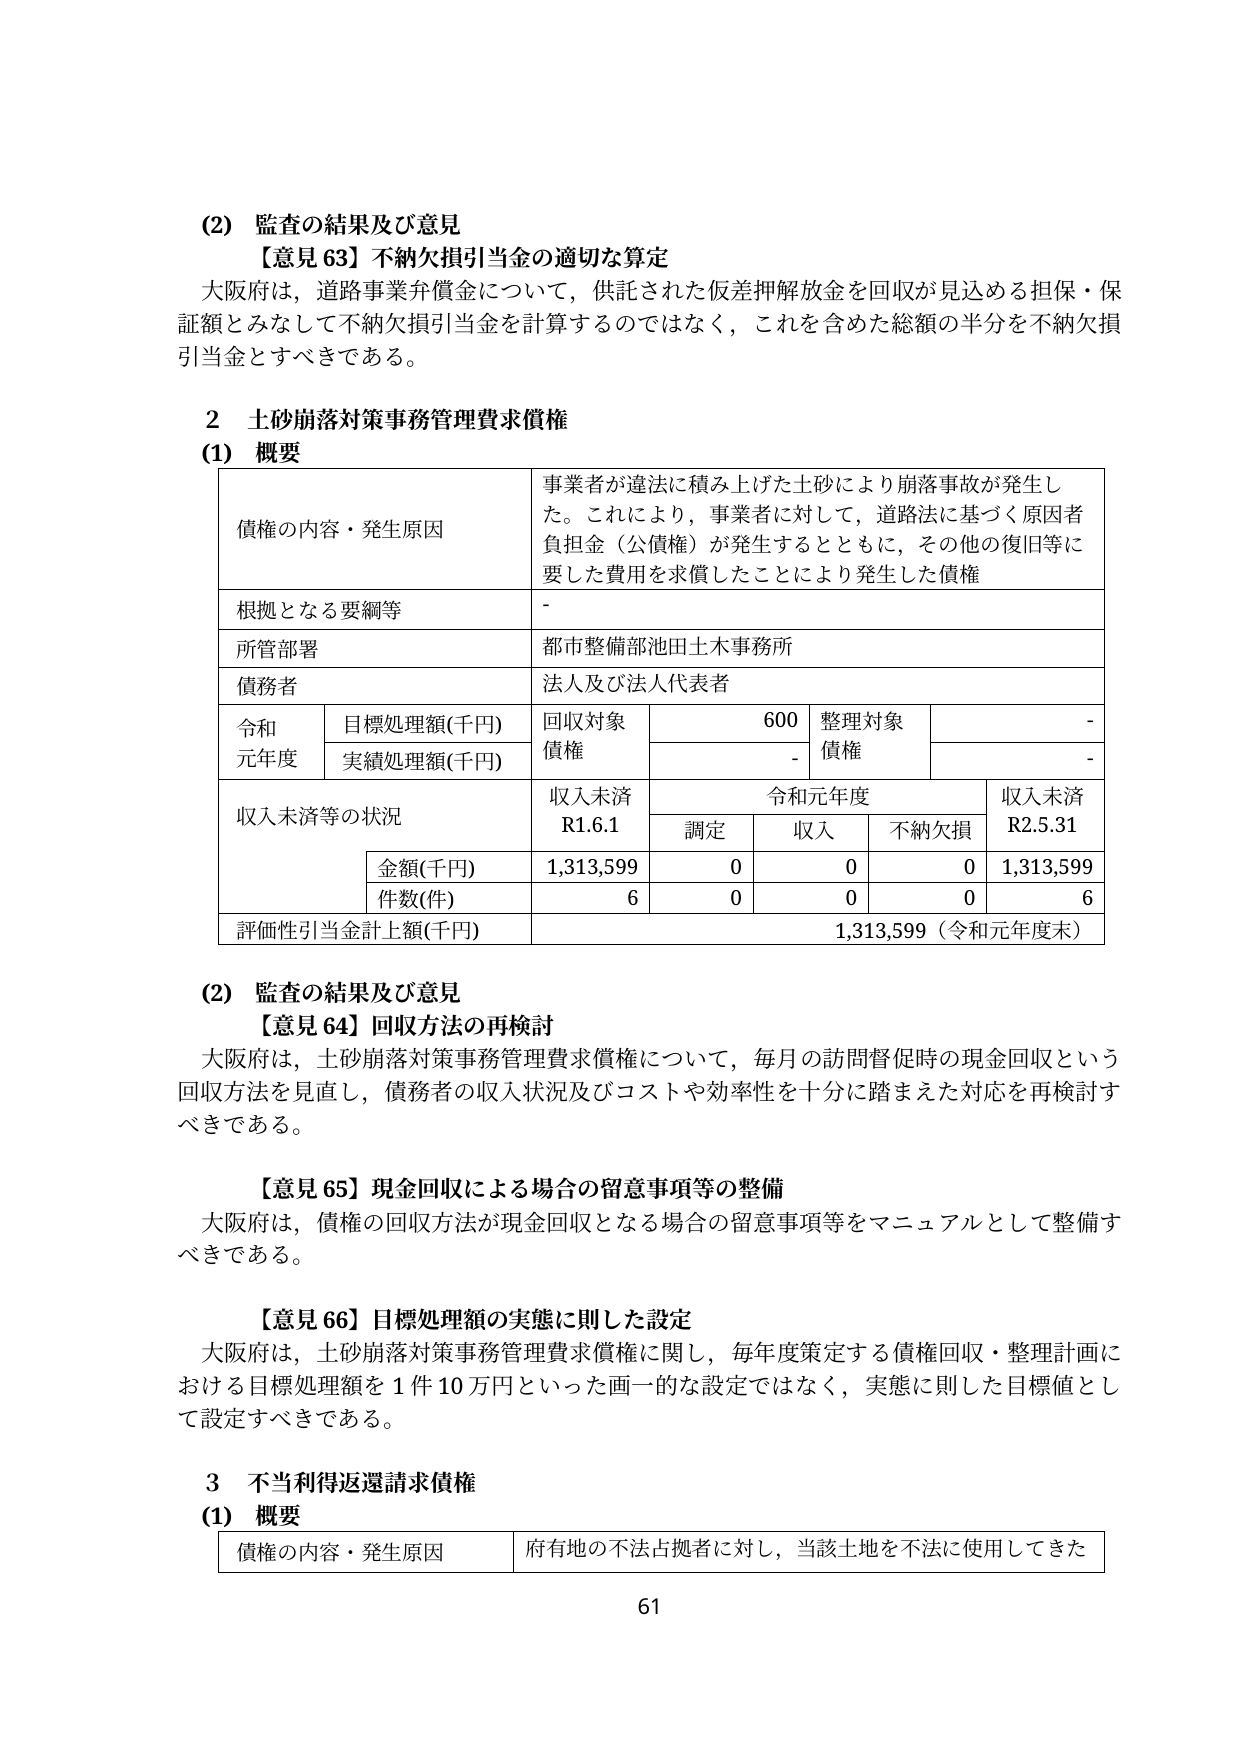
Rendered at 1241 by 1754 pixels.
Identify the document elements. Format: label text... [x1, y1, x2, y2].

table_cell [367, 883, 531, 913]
text ２ 土砂崩落対策事務管理費求償権 [177, 402, 1122, 435]
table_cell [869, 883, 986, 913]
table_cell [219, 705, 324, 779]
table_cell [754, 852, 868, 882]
text (1) 概要 [177, 435, 1122, 468]
text 大阪府は，債権の回収方法が現金回収となる場合の留意事項等をマニュアルとして整備すべきである。 [177, 1204, 1122, 1270]
text 【意見63】不納欠損引当金の適切な算定 [177, 240, 1122, 273]
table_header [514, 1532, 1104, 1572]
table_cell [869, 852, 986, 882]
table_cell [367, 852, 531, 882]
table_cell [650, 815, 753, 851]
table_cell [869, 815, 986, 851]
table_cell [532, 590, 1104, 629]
text (2) 監査の結果及び意見 [177, 975, 1122, 1008]
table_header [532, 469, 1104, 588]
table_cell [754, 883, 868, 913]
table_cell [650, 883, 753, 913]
text 【意見66】目標処理額の実態に則した設定 [177, 1302, 1122, 1335]
text ３ 不当利得返還請求債権 [177, 1465, 1122, 1498]
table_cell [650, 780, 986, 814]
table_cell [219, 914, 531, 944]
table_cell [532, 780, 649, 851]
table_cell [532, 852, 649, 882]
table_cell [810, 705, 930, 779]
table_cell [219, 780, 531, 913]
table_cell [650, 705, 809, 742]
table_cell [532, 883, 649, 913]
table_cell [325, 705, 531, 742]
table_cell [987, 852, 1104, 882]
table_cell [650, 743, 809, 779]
text 【意見65】現金回収による場合の留意事項等の整備 [177, 1171, 1122, 1204]
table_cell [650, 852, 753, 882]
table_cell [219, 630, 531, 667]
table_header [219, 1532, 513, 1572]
text 大阪府は，土砂崩落対策事務管理費求償権について，毎月の訪問督促時の現金回収という回収方法を見直し，債務者の収入状況及びコストや効率性を十分に踏まえた対応を再検討すべきである。 [177, 1041, 1122, 1140]
text 大阪府は，道路事業弁償金について，供託された仮差押解放金を回収が見込める担保・保証額とみなして不納欠損引当金を計算するのではなく，これを含めた総額の半分を不納欠損引当金とすべきである。 [177, 273, 1122, 372]
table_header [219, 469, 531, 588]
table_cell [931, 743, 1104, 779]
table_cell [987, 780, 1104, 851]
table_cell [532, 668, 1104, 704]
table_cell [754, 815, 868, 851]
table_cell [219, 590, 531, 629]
text (1) 概要 [177, 1498, 1122, 1531]
text (2) 監査の結果及び意見 [177, 207, 1122, 240]
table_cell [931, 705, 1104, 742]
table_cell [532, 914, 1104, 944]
text 大阪府は，土砂崩落対策事務管理費求償権に関し，毎年度策定する債権回収・整理計画における目標処理額を1件10万円といった画一的な設定ではなく，実態に則した目標値として設定すべきである。 [177, 1335, 1122, 1434]
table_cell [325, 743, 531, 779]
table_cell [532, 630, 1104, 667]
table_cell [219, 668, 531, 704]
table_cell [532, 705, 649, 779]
text 【意見64】回収方法の再検討 [177, 1008, 1122, 1041]
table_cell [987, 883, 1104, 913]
